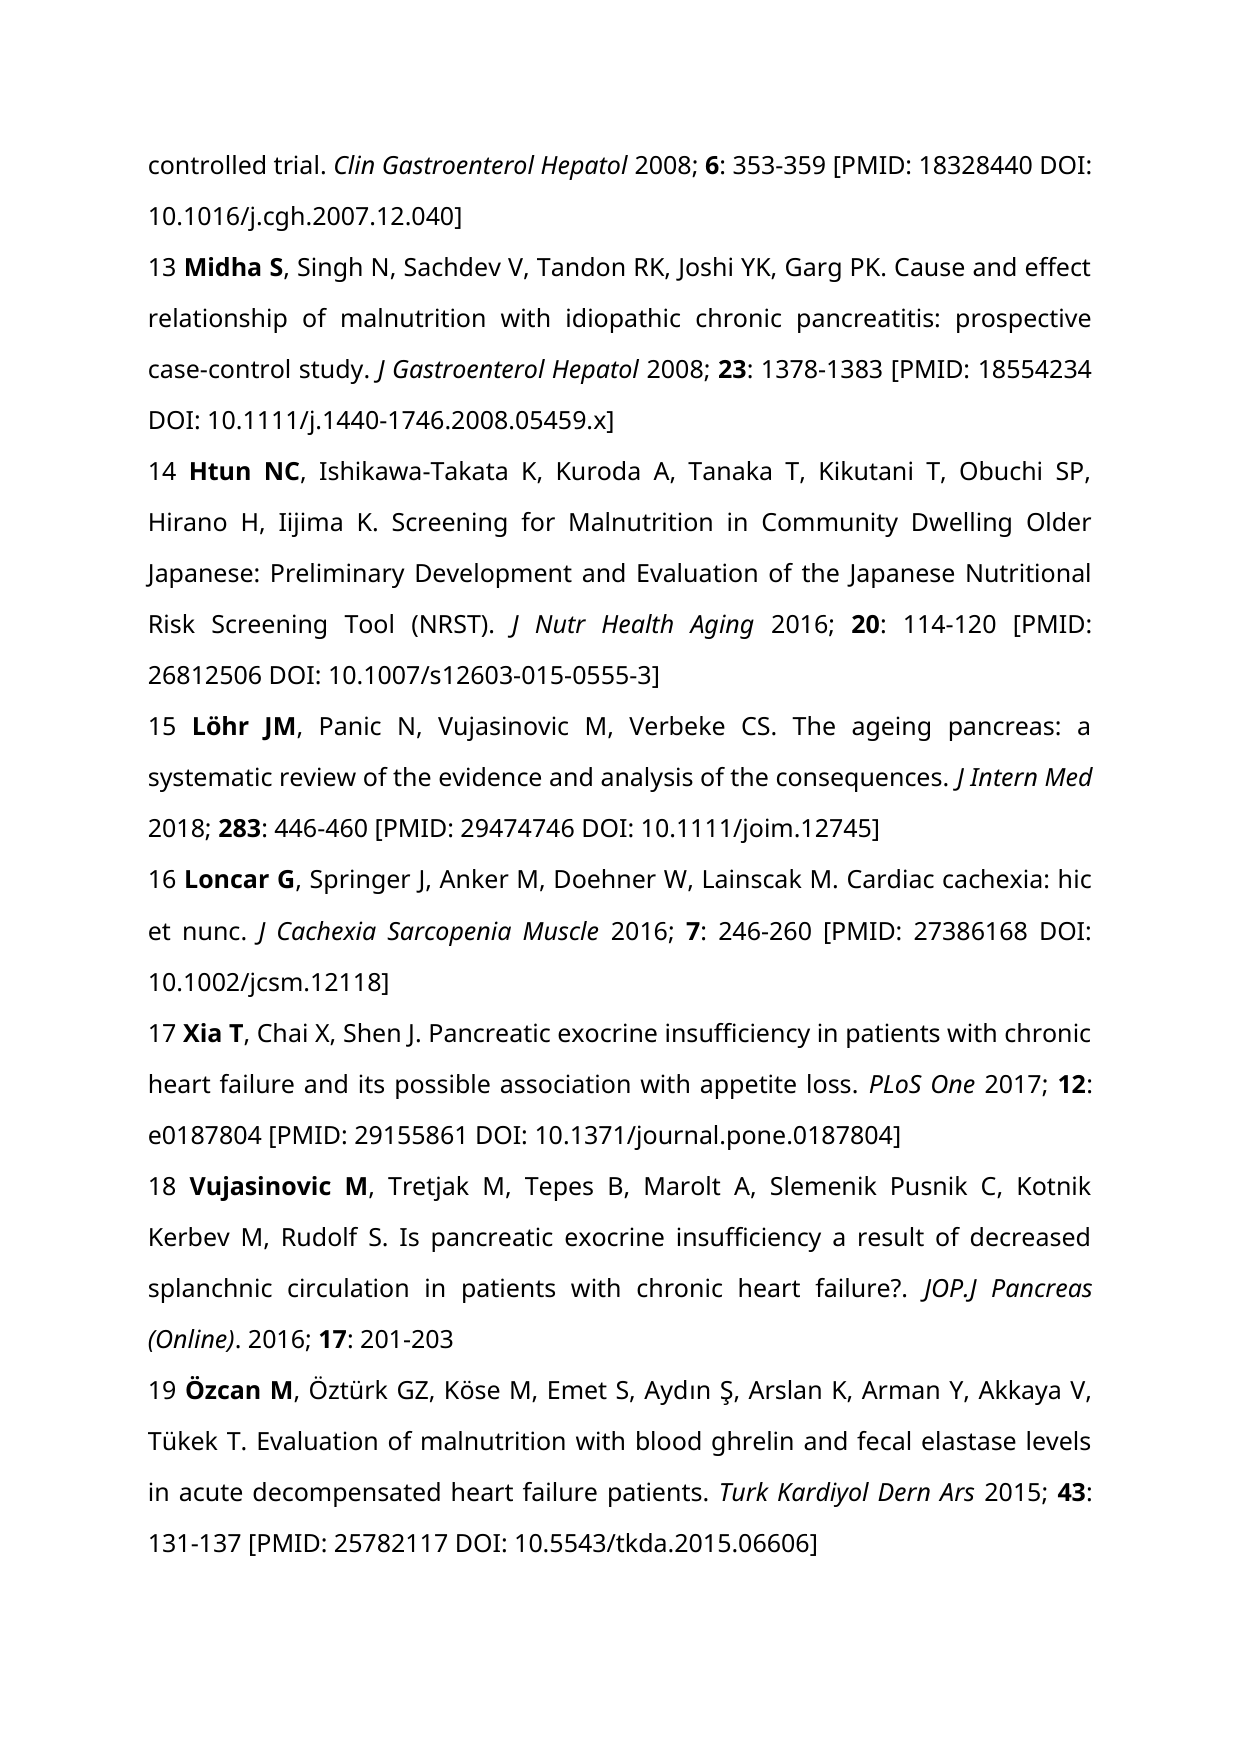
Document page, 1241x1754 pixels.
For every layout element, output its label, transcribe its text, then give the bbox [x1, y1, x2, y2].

text 14 Htun NC, Ishikawa-Takata K, Kuroda A, Tanaka T, Kikutani T, Obuchi SP, Hirano H, Iijima K. Screening for Malnutrition in Community Dwelling Older Japanese: Preliminary Development and Evaluation of the Japanese Nutritional Risk Screening Tool (NRST). J Nutr Health Aging 2016; 20: 114-120 [PMID: 26812506 DOI: 10.1007/s12603-015-0555-3] [148, 454, 1093, 692]
text 19 Özcan M, Öztürk GZ, Köse M, Emet S, Aydın Ş, Arslan K, Arman Y, Akkaya V, Tükek T. Evaluation of malnutrition with blood ghrelin and fecal elastase levels in acute decompensated heart failure patients. Turk Kardiyol Dern Ars 2015; 43: 131-137 [PMID: 25782117 DOI: 10.5543/tkda.2015.06606] [148, 1373, 1093, 1560]
text 13 Midha S, Singh N, Sachdev V, Tandon RK, Joshi YK, Garg PK. Cause and effect relationship of malnutrition with idiopathic chronic pancreatitis: prospective case-control study. J Gastroenterol Hepatol 2008; 23: 1378-1383 [PMID: 18554234 DOI: 10.1111/j.1440-1746.2008.05459.x] [148, 250, 1093, 437]
text 18 Vujasinovic M, Tretjak M, Tepes B, Marolt A, Slemenik Pusnik C, Kotnik Kerbev M, Rudolf S. Is pancreatic exocrine insufficiency a result of decreased splanchnic circulation in patients with chronic heart failure?. JOP.J Pancreas (Online). 2016; 17: 201-203 [148, 1168, 1093, 1356]
text 17 Xia T, Chai X, Shen J. Pancreatic exocrine insufficiency in patients with chronic heart failure and its possible association with appetite loss. PLoS One 2017; 12: e0187804 [PMID: 29155861 DOI: 10.1371/journal.pone.0187804] [148, 1015, 1093, 1151]
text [148, 148, 1093, 233]
text 15 Löhr JM, Panic N, Vujasinovic M, Verbeke CS. The ageing pancreas: a systematic review of the evidence and analysis of the consequences. J Intern Med 2018; 283: 446-460 [PMID: 29474746 DOI: 10.1111/joim.12745] [148, 709, 1093, 845]
text 16 Loncar G, Springer J, Anker M, Doehner W, Lainscak M. Cardiac cachexia: hic et nunc. J Cachexia Sarcopenia Muscle 2016; 7: 246-260 [PMID: 27386168 DOI: 10.1002/jcsm.12118] [148, 862, 1093, 998]
